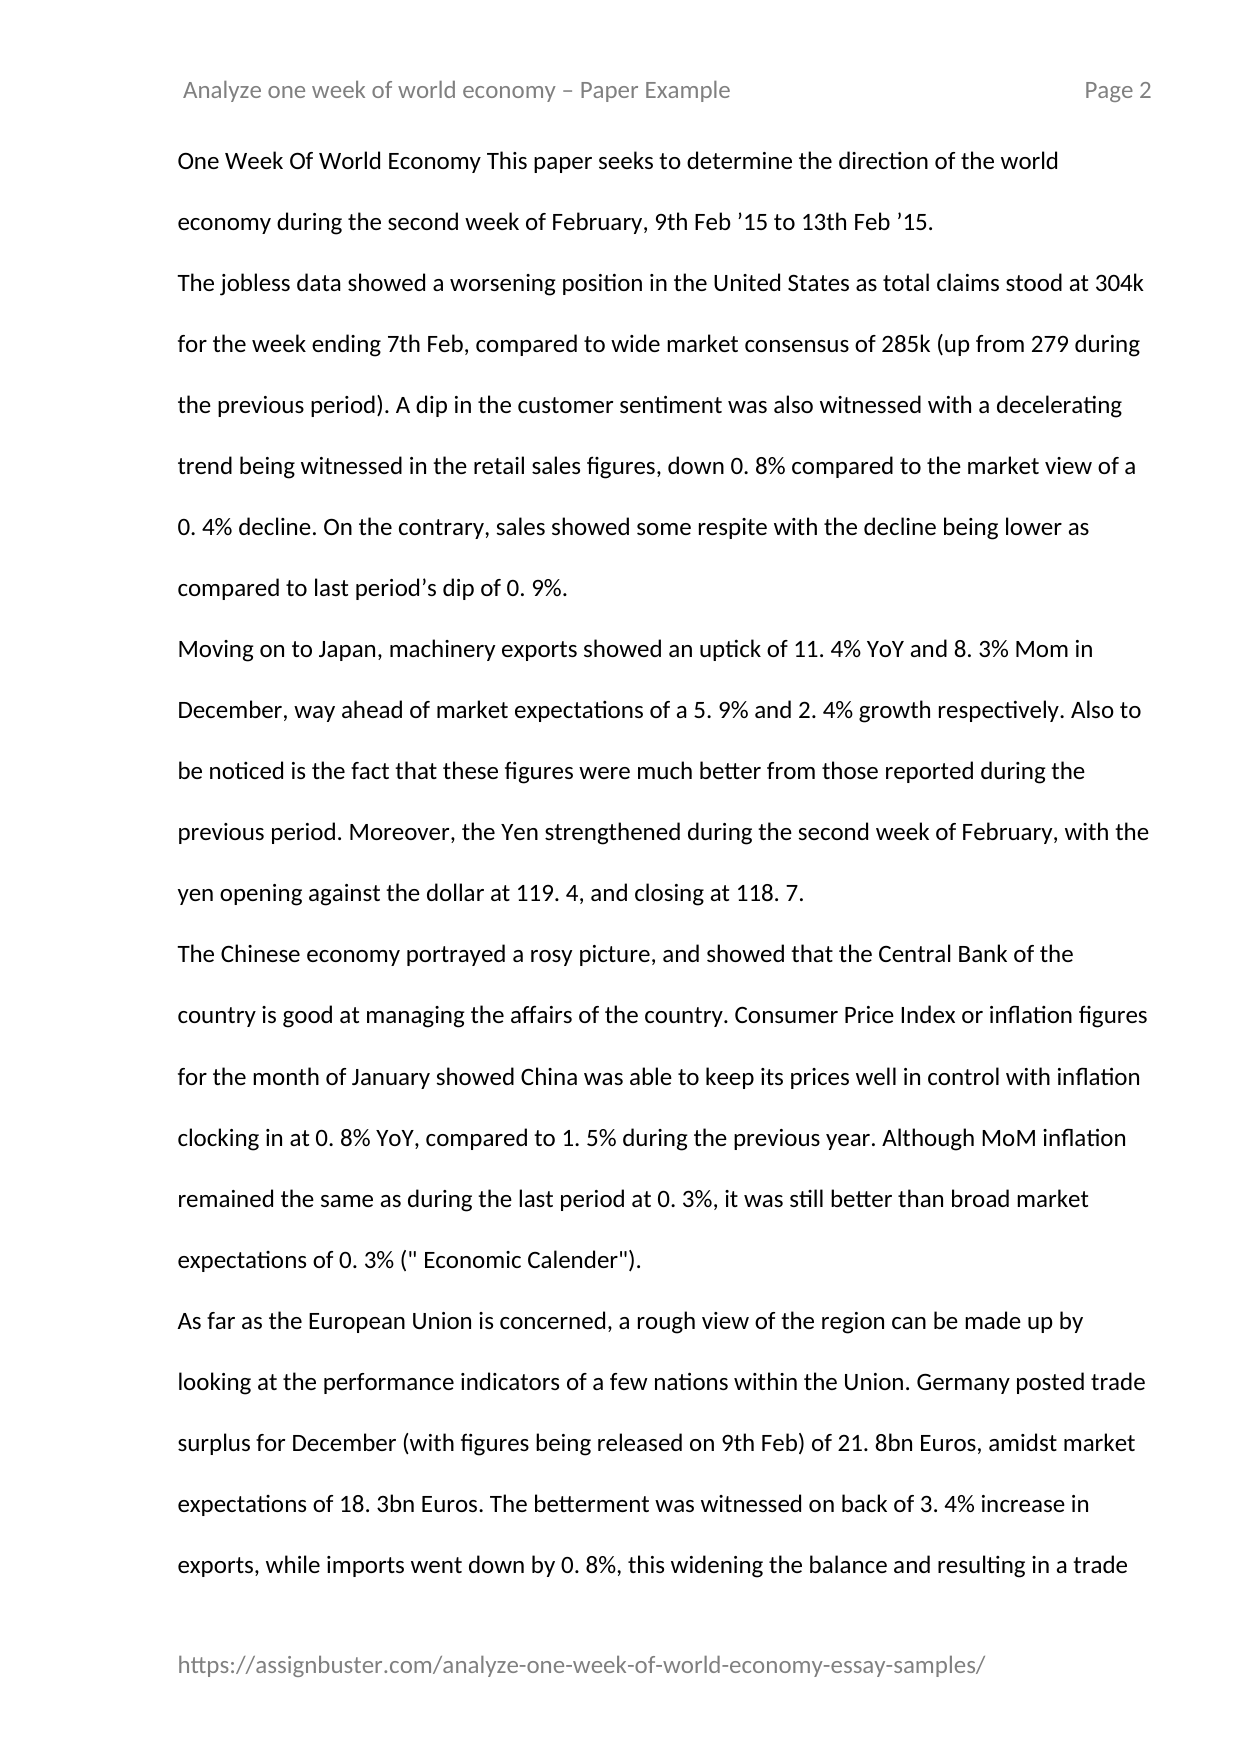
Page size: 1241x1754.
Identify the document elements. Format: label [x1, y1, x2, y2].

text [177, 145, 1152, 1579]
